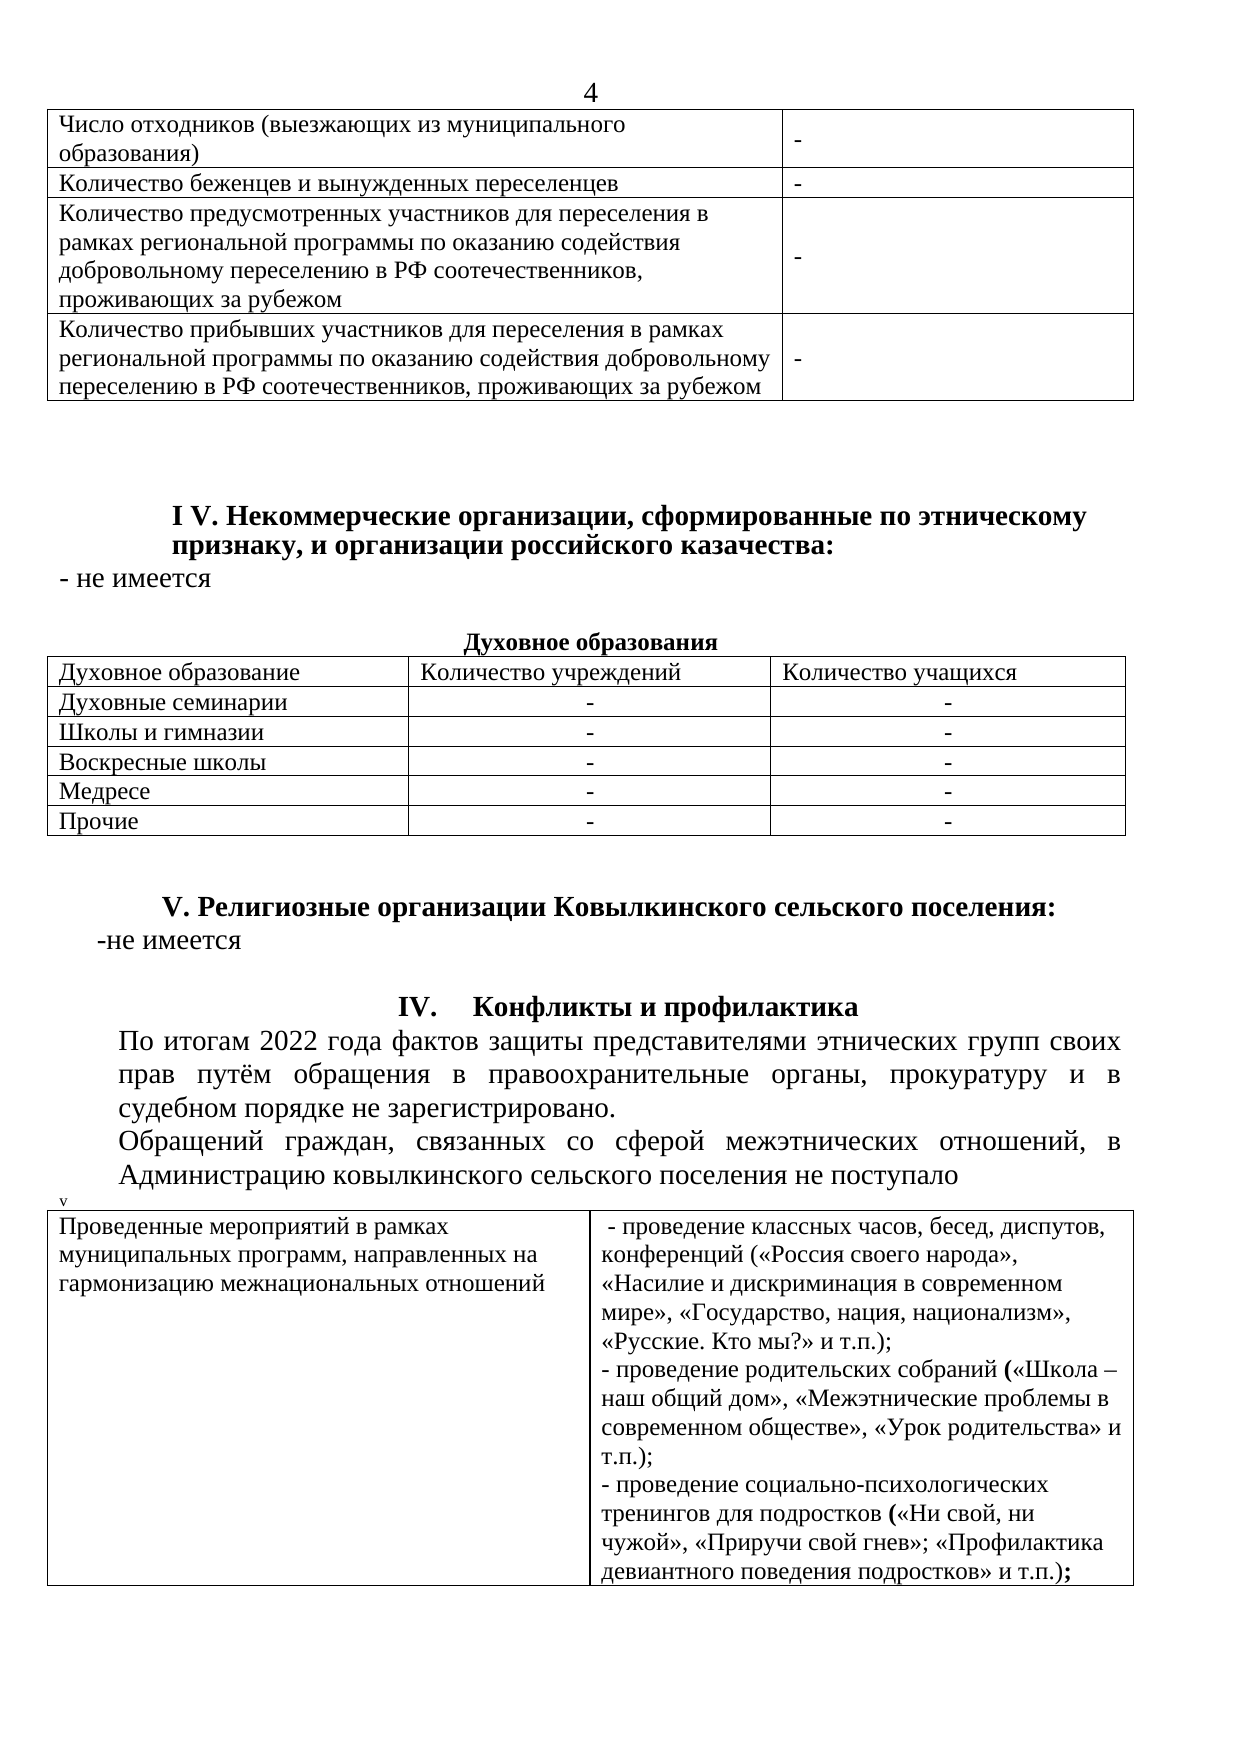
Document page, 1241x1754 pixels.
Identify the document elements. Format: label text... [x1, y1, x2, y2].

table_header Число отходников (выезжающих из муниципального образования) [48, 110, 782, 167]
table_cell - [409, 776, 770, 805]
table_header Количество учащихся [771, 657, 1125, 686]
list По итогам 2022 года фактов защиты представителями этнических групп своих прав путём обращения в правоохранительные органы, прокуратуру и в судебном порядке не зарегистрировано. [118, 1023, 1122, 1123]
table_cell - [771, 776, 1125, 805]
table_header - [783, 110, 1133, 167]
table_cell Школы и гимназии [48, 717, 408, 746]
text -не имеется [97, 922, 1122, 956]
table_cell Количество предусмотренных участников для переселения в рамках региональной программы по оказанию содействия добровольному переселению в РФ соотечественников, проживающих за рубежом [48, 198, 782, 313]
table_cell - [409, 806, 770, 835]
table_cell - [771, 747, 1125, 775]
table_cell - [409, 687, 770, 716]
text - не имеется [59, 560, 1122, 594]
text Духовное образования [59, 627, 1122, 656]
table_cell - [783, 314, 1133, 400]
table_cell - [771, 717, 1125, 746]
table_cell Количество прибывших участников для переселения в рамках региональной программы по оказанию содействия добровольному переселению в РФ соотечественников, проживающих за рубежом [48, 314, 782, 400]
table_cell Количество беженцев и вынужденных переселенцев [48, 168, 782, 197]
table_cell - [771, 687, 1125, 716]
text V. Религиозные организации Ковылкинского сельского поселения: [97, 889, 1122, 922]
list Обращений граждан, связанных со сферой межэтнических отношений, в Администрацию ковылкинского сельского поселения не поступало [118, 1123, 1122, 1191]
table_cell - [783, 198, 1133, 313]
table_cell - [771, 806, 1125, 835]
table_cell - [783, 168, 1133, 197]
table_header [591, 1211, 1133, 1584]
table_header Количество учреждений [409, 657, 770, 686]
table_header Духовное образование [48, 657, 408, 686]
table_cell - [409, 747, 770, 775]
text v [59, 1191, 1122, 1210]
subtitle I V. Некоммерческие организации, сформированные по этническому признаку, и организации российского казачества: [172, 502, 1122, 560]
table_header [48, 1211, 589, 1584]
table_cell Воскресные школы [48, 747, 408, 775]
list Конфликты и профилактика [134, 989, 1122, 1023]
table_cell Медресе [48, 776, 408, 805]
table_cell Прочие [48, 806, 408, 835]
table_cell Духовные семинарии [48, 687, 408, 716]
table_cell - [409, 717, 770, 746]
